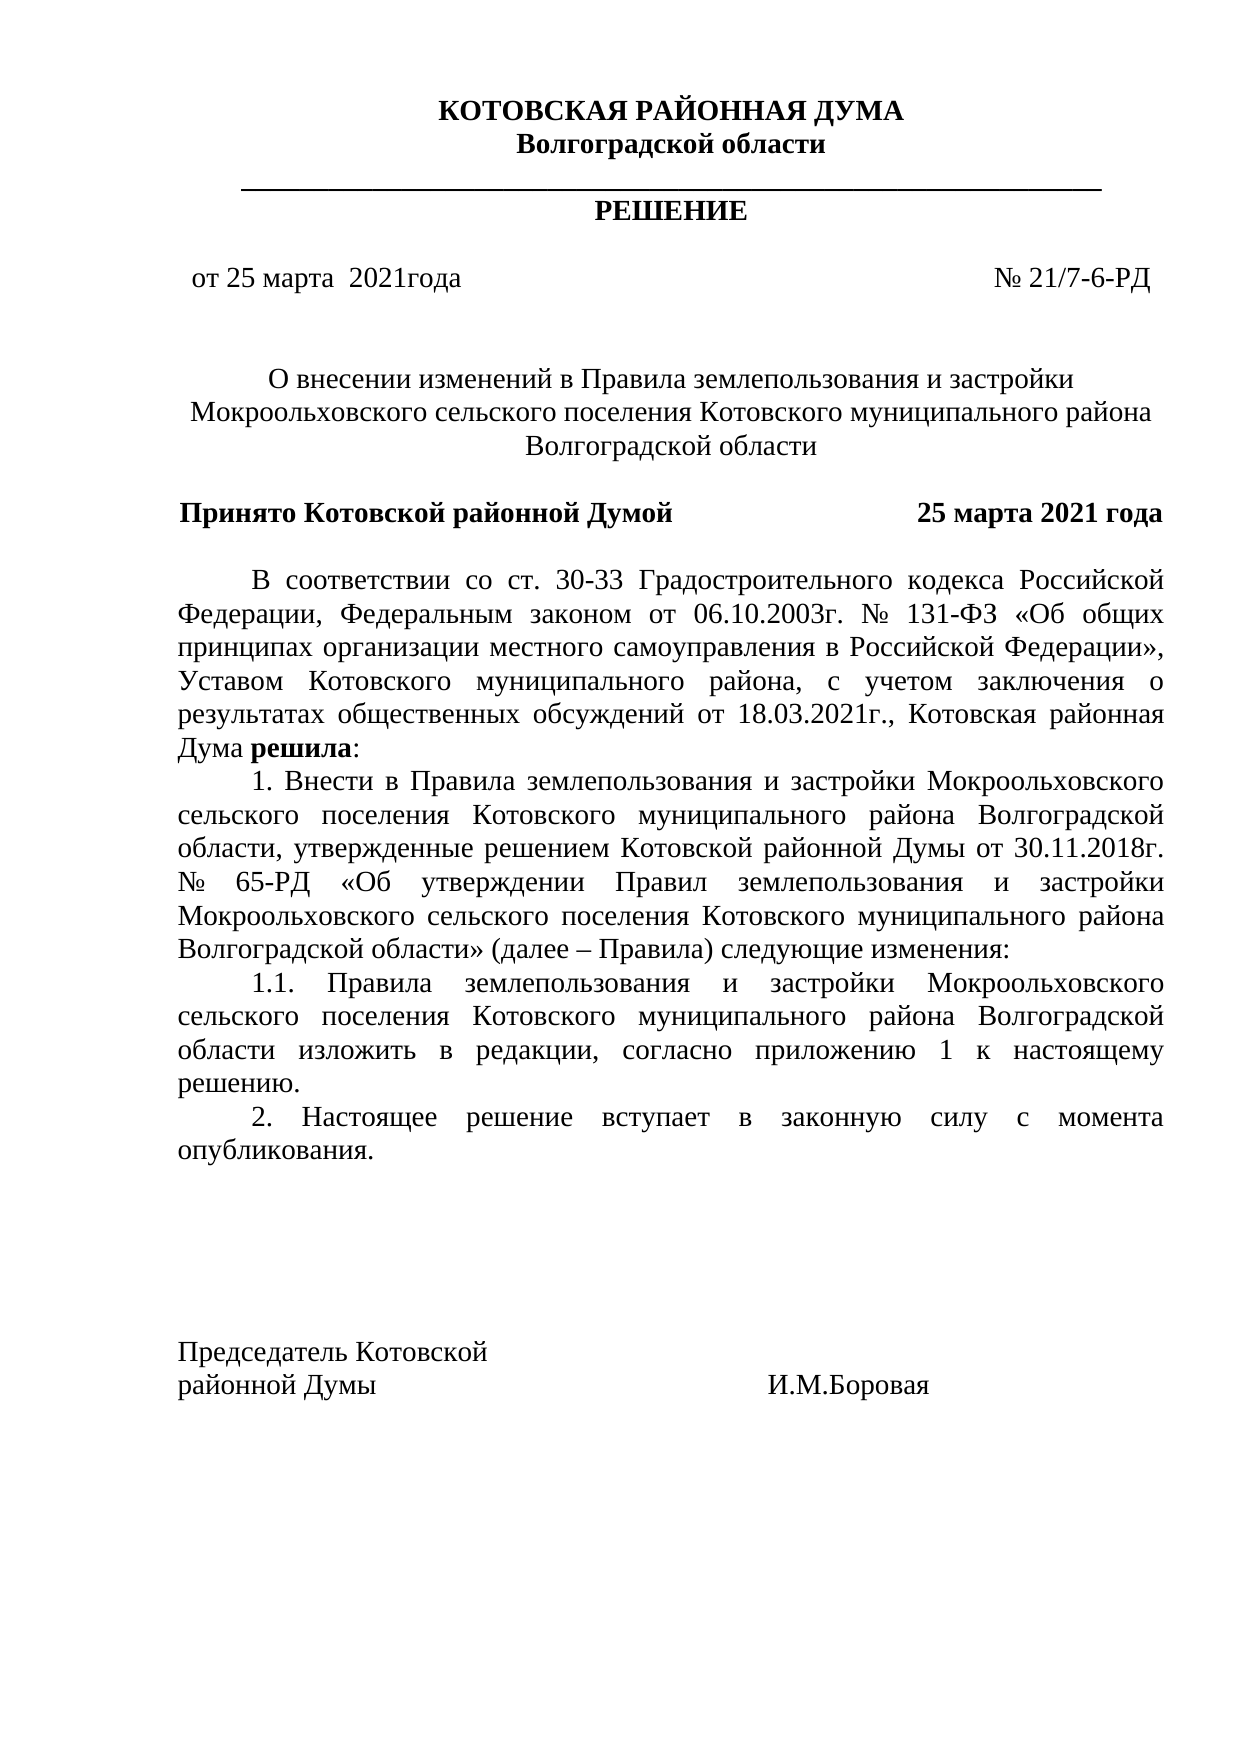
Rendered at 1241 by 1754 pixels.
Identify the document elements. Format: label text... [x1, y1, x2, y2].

text 1. Внести в Правила землепользования и застройки Мокроольховского сельского поселения Котовского муниципального района Волгоградской области, утвержденные решением Котовской районной Думы от 30.11.2018г. № 65-РД «Об утверждении Правил землепользования и застройки Мокроольховского сельского поселения Котовского муниципального района Волгоградской области» (далее – Правила) следующие изменения: [177, 763, 1165, 965]
text КОТОВСКАЯ РАЙОННАЯ ДУМА [177, 93, 1165, 126]
text Волгоградской области [177, 126, 1165, 160]
text Принято Котовской районной Думой 25 марта 2021 года [177, 495, 1165, 529]
text 1.1. Правила землепользования и застройки Мокроольховского сельского поселения Котовского муниципального района Волгоградской области изложить в редакции, согласно приложению 1 к настоящему решению. [177, 965, 1165, 1099]
text ___________________________________________________________ РЕШЕНИЕ [177, 160, 1165, 227]
text от 25 марта 2021года № 21/7-6-РД [177, 260, 1165, 294]
text О внесении изменений в Правила землепользования и застройки [177, 361, 1165, 394]
text В соответствии со ст. 30-33 Градостроительного кодекса Российской Федерации, Федеральным законом от 06.10.2003г. № 131-ФЗ «Об общих принципах организации местного самоуправления в Российской Федерации», Уставом Котовского муниципального района, с учетом заключения о результатах общественных обсуждений от 18.03.2021г., Котовская районная Дума решила: [177, 562, 1165, 763]
text 2. Настоящее решение вступает в законную силу с момента опубликования. [177, 1099, 1165, 1166]
text районной Думы И.М.Боровая [177, 1367, 1165, 1401]
text Мокроольховского сельского поселения Котовского муниципального района Волгоградской области [177, 394, 1165, 462]
text Председатель Котовской [177, 1334, 1165, 1367]
